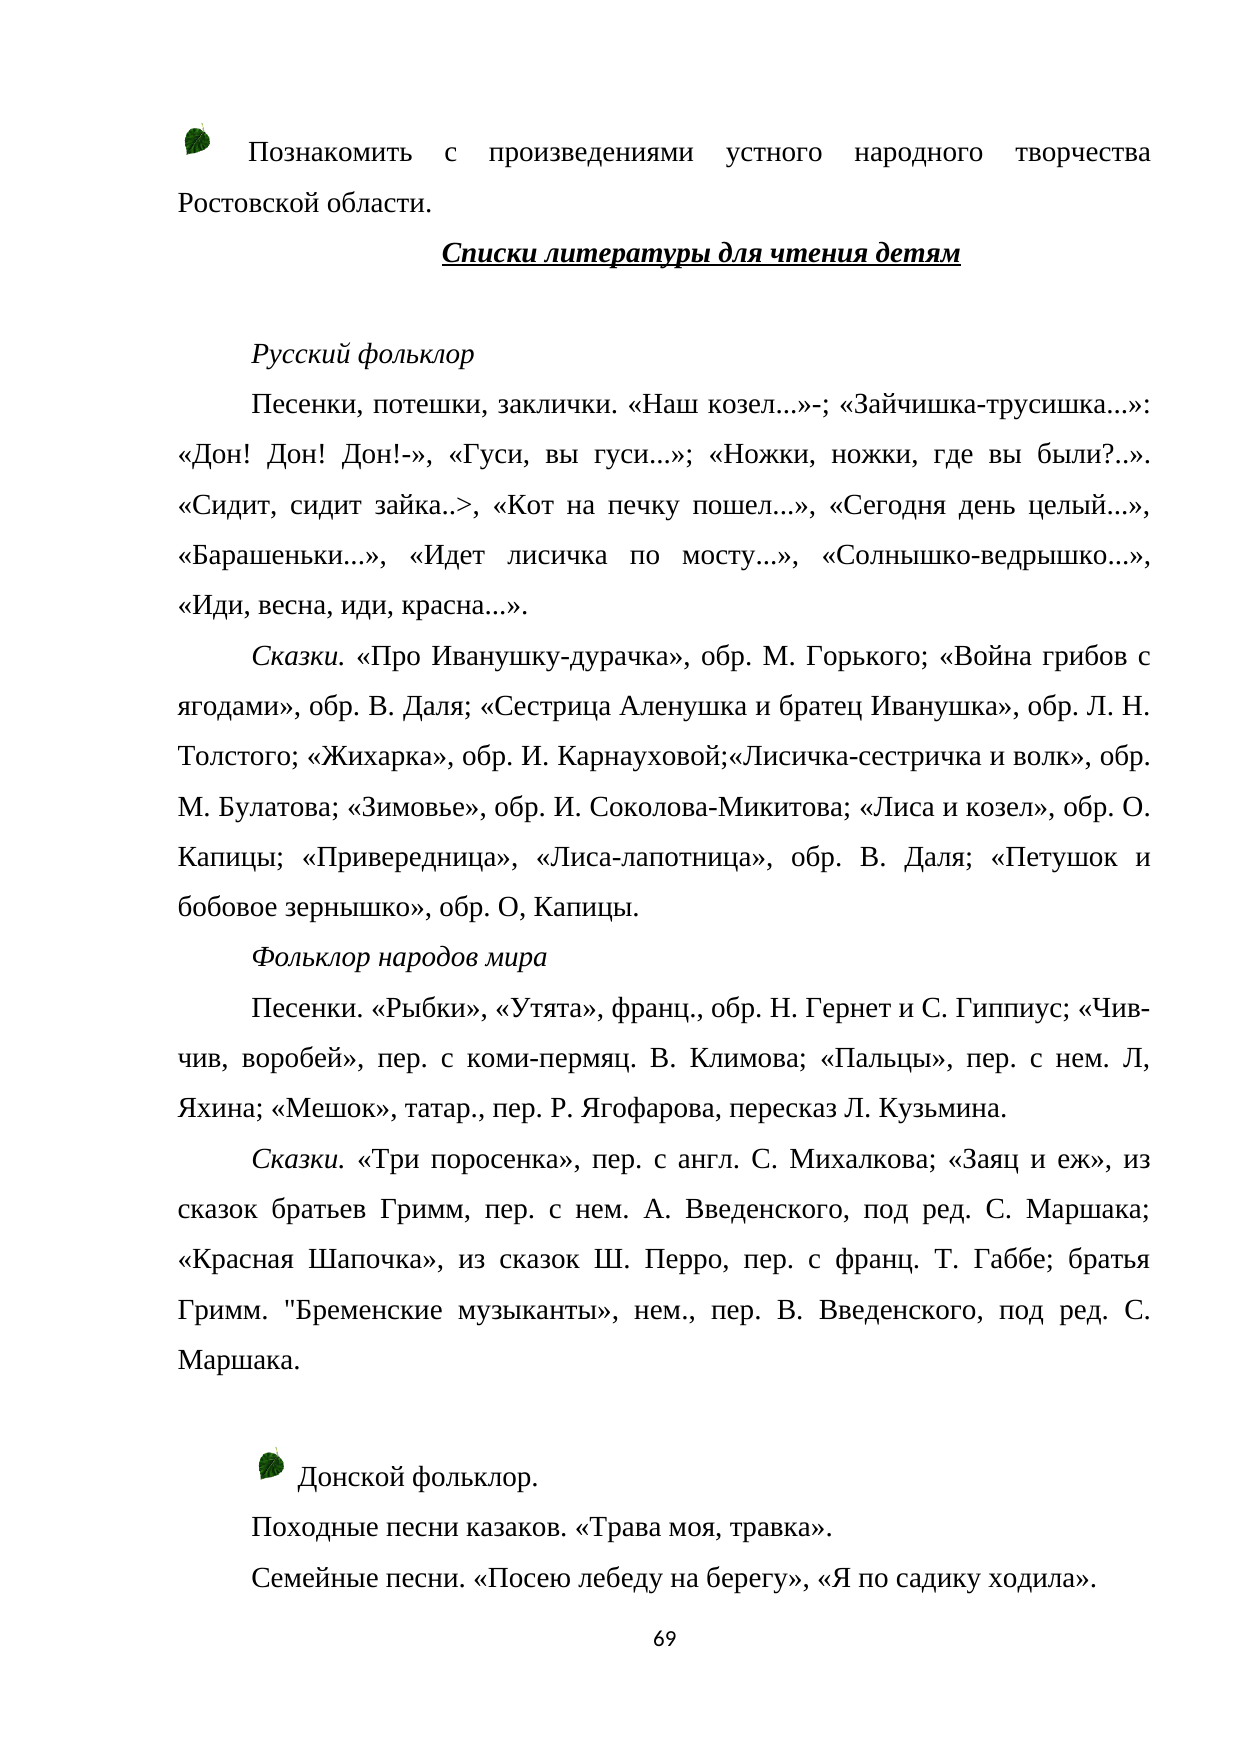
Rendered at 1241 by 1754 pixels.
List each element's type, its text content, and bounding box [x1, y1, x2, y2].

text Списки литературы для чтения детям [177, 235, 1152, 269]
text Донской фольклор. [177, 1443, 1152, 1493]
text Сказки. «Три поросенка», пер. с англ. С. Михалкова; «Заяц и еж», из сказок братьев Гримм, пер. с нем. А. Введенского, под ред. С. Маршака; «Красная Шапочка», из сказок Ш. Перро, пер. с франц. Т. Габбе; братья Гримм. "Бременские музыканты», нем., пер. В. Введенского, под ред. С. Маршака. [177, 1141, 1152, 1376]
text Песенки, потешки, заклички. «Наш козел...»-; «Зайчишка-трусишка...»: «Дон! Дон! Дон!-», «Гуси, вы гуси...»; «Ножки, ножки, где вы были?..». «Сидит, сидит зайка..>, «Кот на печку пошел...», «Сегодня день целый...», «Барашеньки...», «Идет лисичка по мосту...», «Солнышко-ведрышко...», «Иди, весна, иди, красна...». [177, 386, 1152, 621]
text Русский фольклор [177, 336, 1152, 369]
text Семейные песни. «Посею лебеду на берегу», «Я по садику ходила». [177, 1560, 1152, 1593]
text Фольклор народов мира [177, 939, 1152, 973]
text Песенки. «Рыбки», «Утята», франц., обр. Н. Гернет и С. Гиппиус; «Чив-чив, воробей», пер. с коми-пермяц. В. Климова; «Пальцы», пер. с нем. Л, Яхина; «Мешок», татар., пер. Р. Ягофарова, пересказ Л. Кузьмина. [177, 990, 1152, 1124]
picture [177, 118, 217, 162]
picture [251, 1442, 290, 1487]
text Сказки. «Про Иванушку-дурачка», обр. М. Горького; «Война грибов с ягодами», обр. В. Даля; «Сестрица Аленушка и братец Иванушка», обр. Л. Н. Толстого; «Жихарка», обр. И. Карнауховой;«Лисичка-сестричка и волк», обр. М. Булатова; «Зимовье», обр. И. Соколова-Микитова; «Лиса и козел», обр. О. Капицы; «Привередница», «Лиса-лапотница», обр. В. Даля; «Петушок и бобовое зернышко», обр. О, Капицы. [177, 638, 1152, 923]
text Познакомить с произведениями устного народного творчества Ростовской области. [177, 118, 1152, 218]
text Походные песни казаков. «Трава моя, травка». [177, 1509, 1152, 1543]
